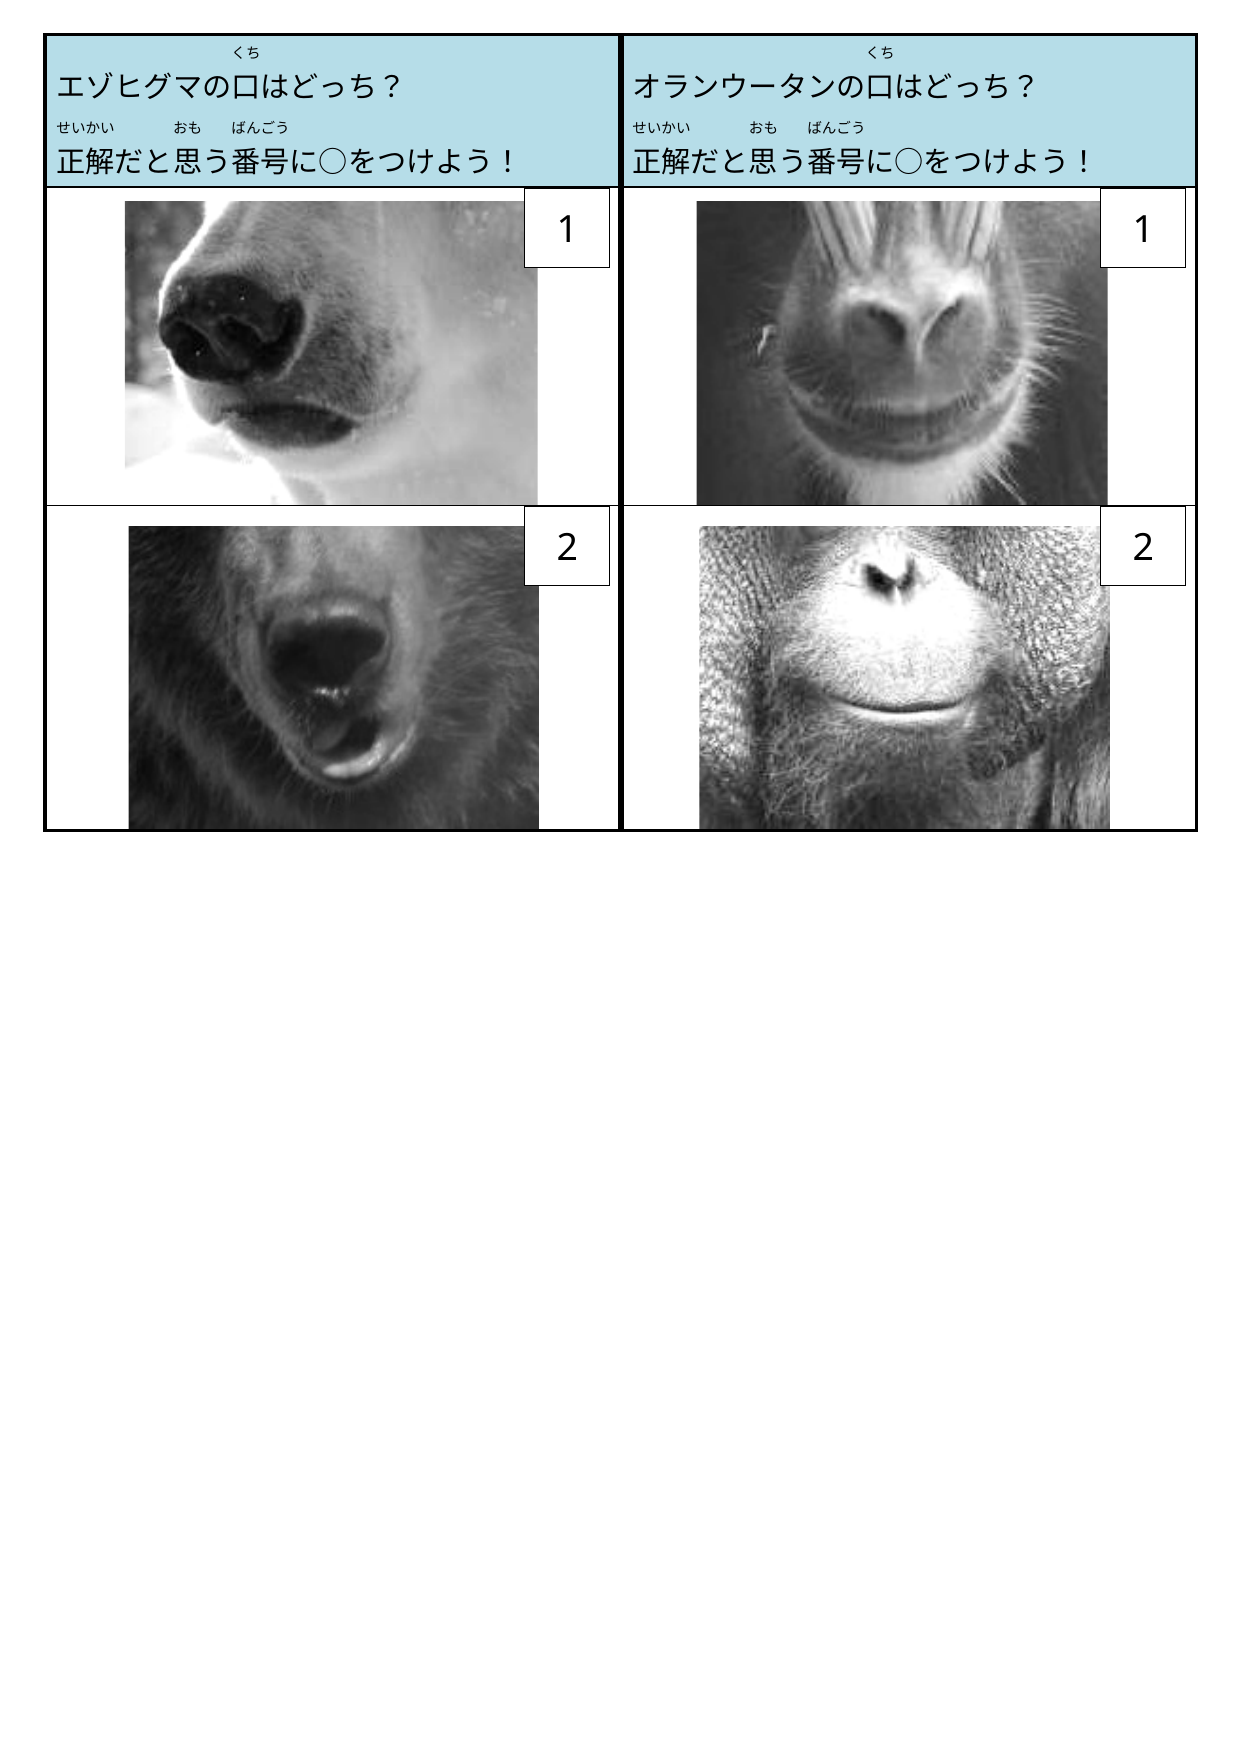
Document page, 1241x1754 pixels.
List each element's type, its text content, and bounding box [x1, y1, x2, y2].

table_cell [624, 188, 1195, 504]
table_cell [624, 506, 1195, 829]
table_cell [47, 188, 618, 504]
table_cell オランウータンのはどっち？ だとうに○をつけよう！ [624, 36, 1195, 186]
table_cell エゾヒグマのはどっち？ だとうに○をつけよう！ [47, 36, 618, 186]
table_cell [47, 506, 618, 829]
